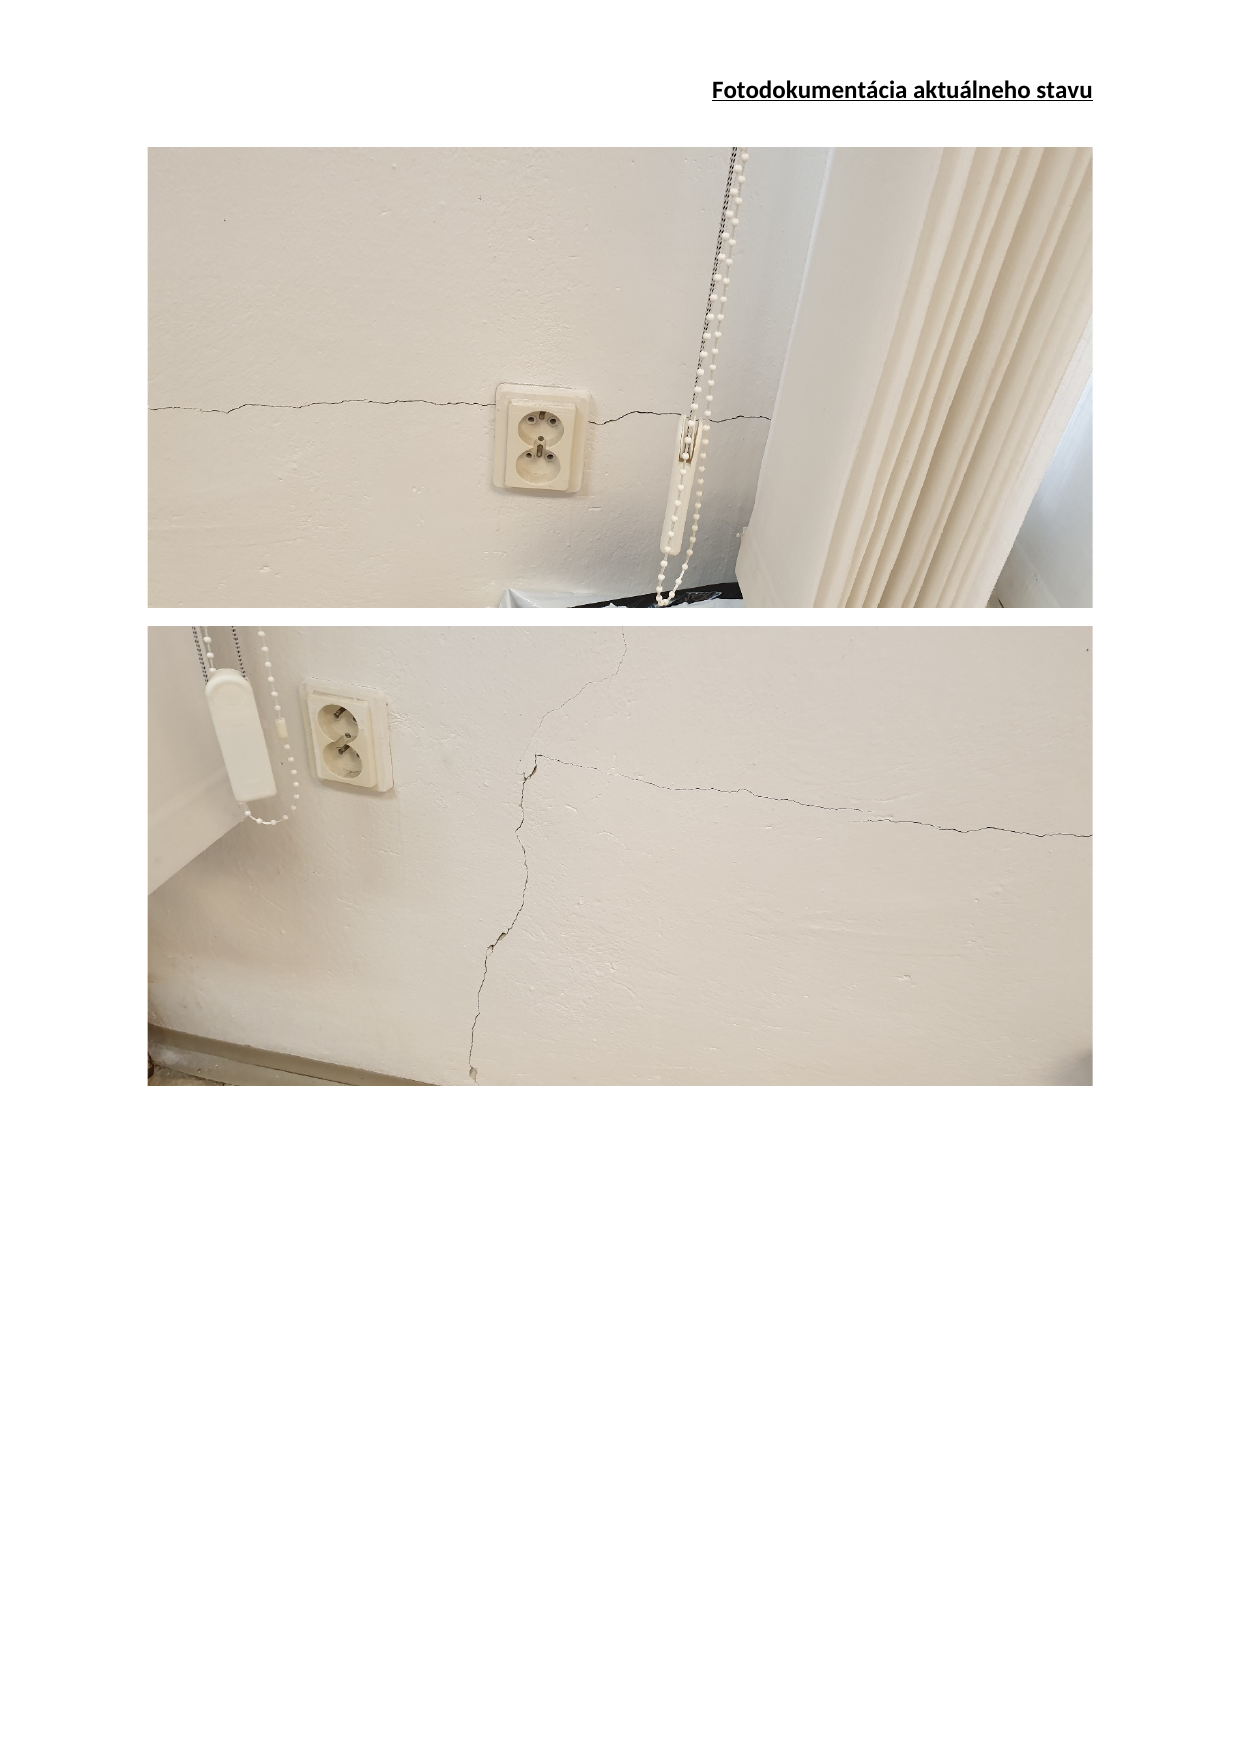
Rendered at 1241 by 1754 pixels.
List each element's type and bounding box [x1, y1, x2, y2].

picture [147, 626, 1093, 1086]
picture [147, 147, 1093, 608]
